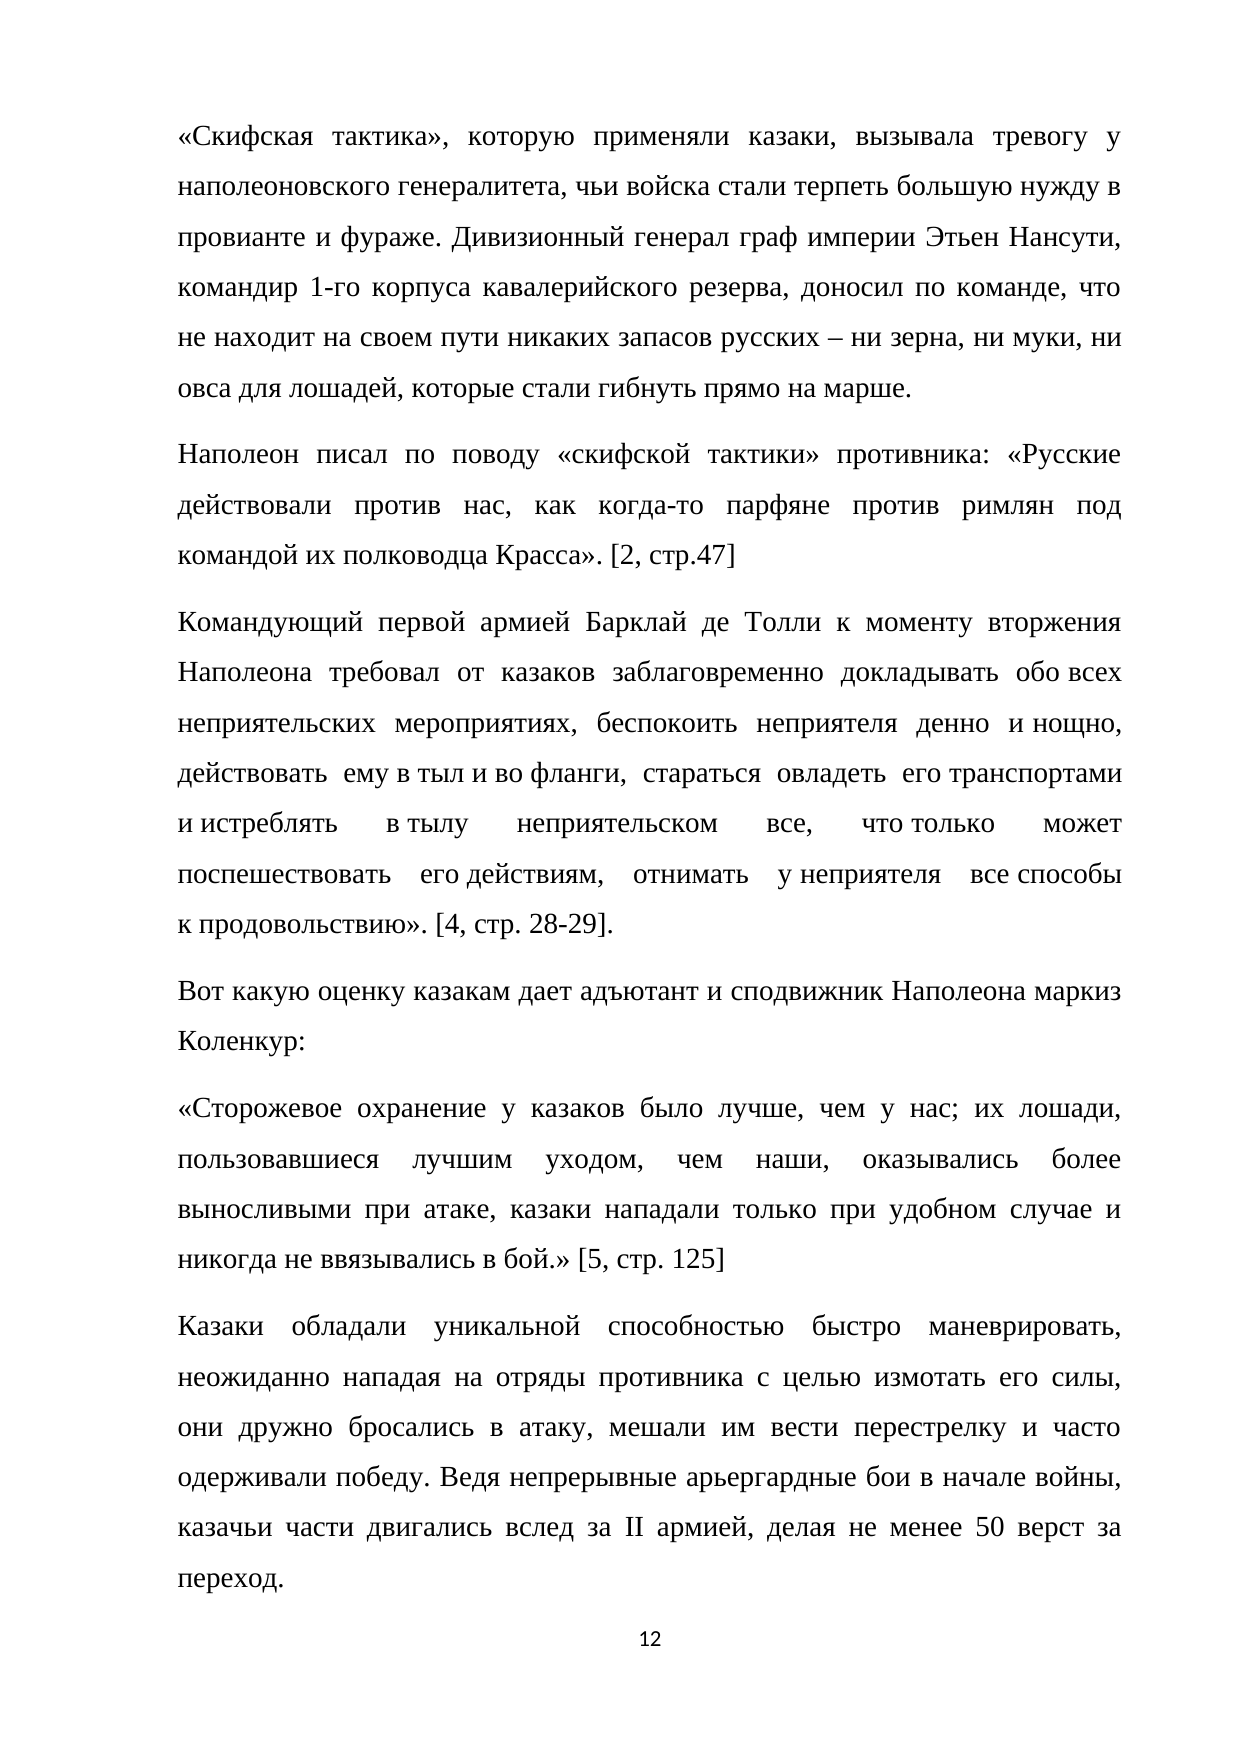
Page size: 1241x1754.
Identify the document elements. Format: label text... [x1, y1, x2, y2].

text «Сторожевое охранение у казаков было лучше, чем у нас; их лошади, пользовавшиеся лучшим уходом, чем наши, оказывались более выносливыми при атаке, казаки нападали только при удобном случае и никогда не ввязывались в бой.» [5, стр. 125] [177, 1090, 1122, 1275]
text Казаки обладали уникальной способностью быстро маневрировать, неожиданно нападая на отряды противника с целью измотать его силы, они дружно бросались в атаку, мешали им вести перестрелку и часто одерживали победу. Ведя непрерывные арьергардные бои в начале войны, казачьи части двигались вслед за II армией, делая не менее 50 верст за переход. [177, 1308, 1122, 1593]
text Командующий первой армией Барклай де Толли к моменту вторжения Наполеона требовал от казаков заблаговременно докладывать обо всех неприятельских мероприятиях, беспокоить неприятеля денно и нощно, действовать ему в тыл и во фланги, стараться овладеть его транспортами и истреблять в тылу неприятельском все, что только может поспешествовать его действиям, отнимать у неприятеля все способы к продовольствию». [4, стр. 28-29]. [177, 604, 1122, 940]
text «Скифская тактика», которую применяли казаки, вызывала тревогу у наполеоновского генералитета, чьи войска стали терпеть большую нужду в провианте и фураже. Дивизионный генерал граф империи Этьен Нансути, командир 1-го корпуса кавалерийского резерва, доносил по команде, что не находит на своем пути никаких запасов русских – ни зерна, ни муки, ни овса для лошадей, которые стали гибнуть прямо на марше. [177, 118, 1122, 403]
text Вот какую оценку казакам дает адъютант и сподвижник Наполеона маркиз Коленкур: [177, 973, 1122, 1057]
text Наполеон писал по поводу «скифской тактики» противника: «Русские действовали против нас, как когда-то парфяне против римлян под командой их полководца Красса». [2, стр.47] [177, 437, 1122, 571]
